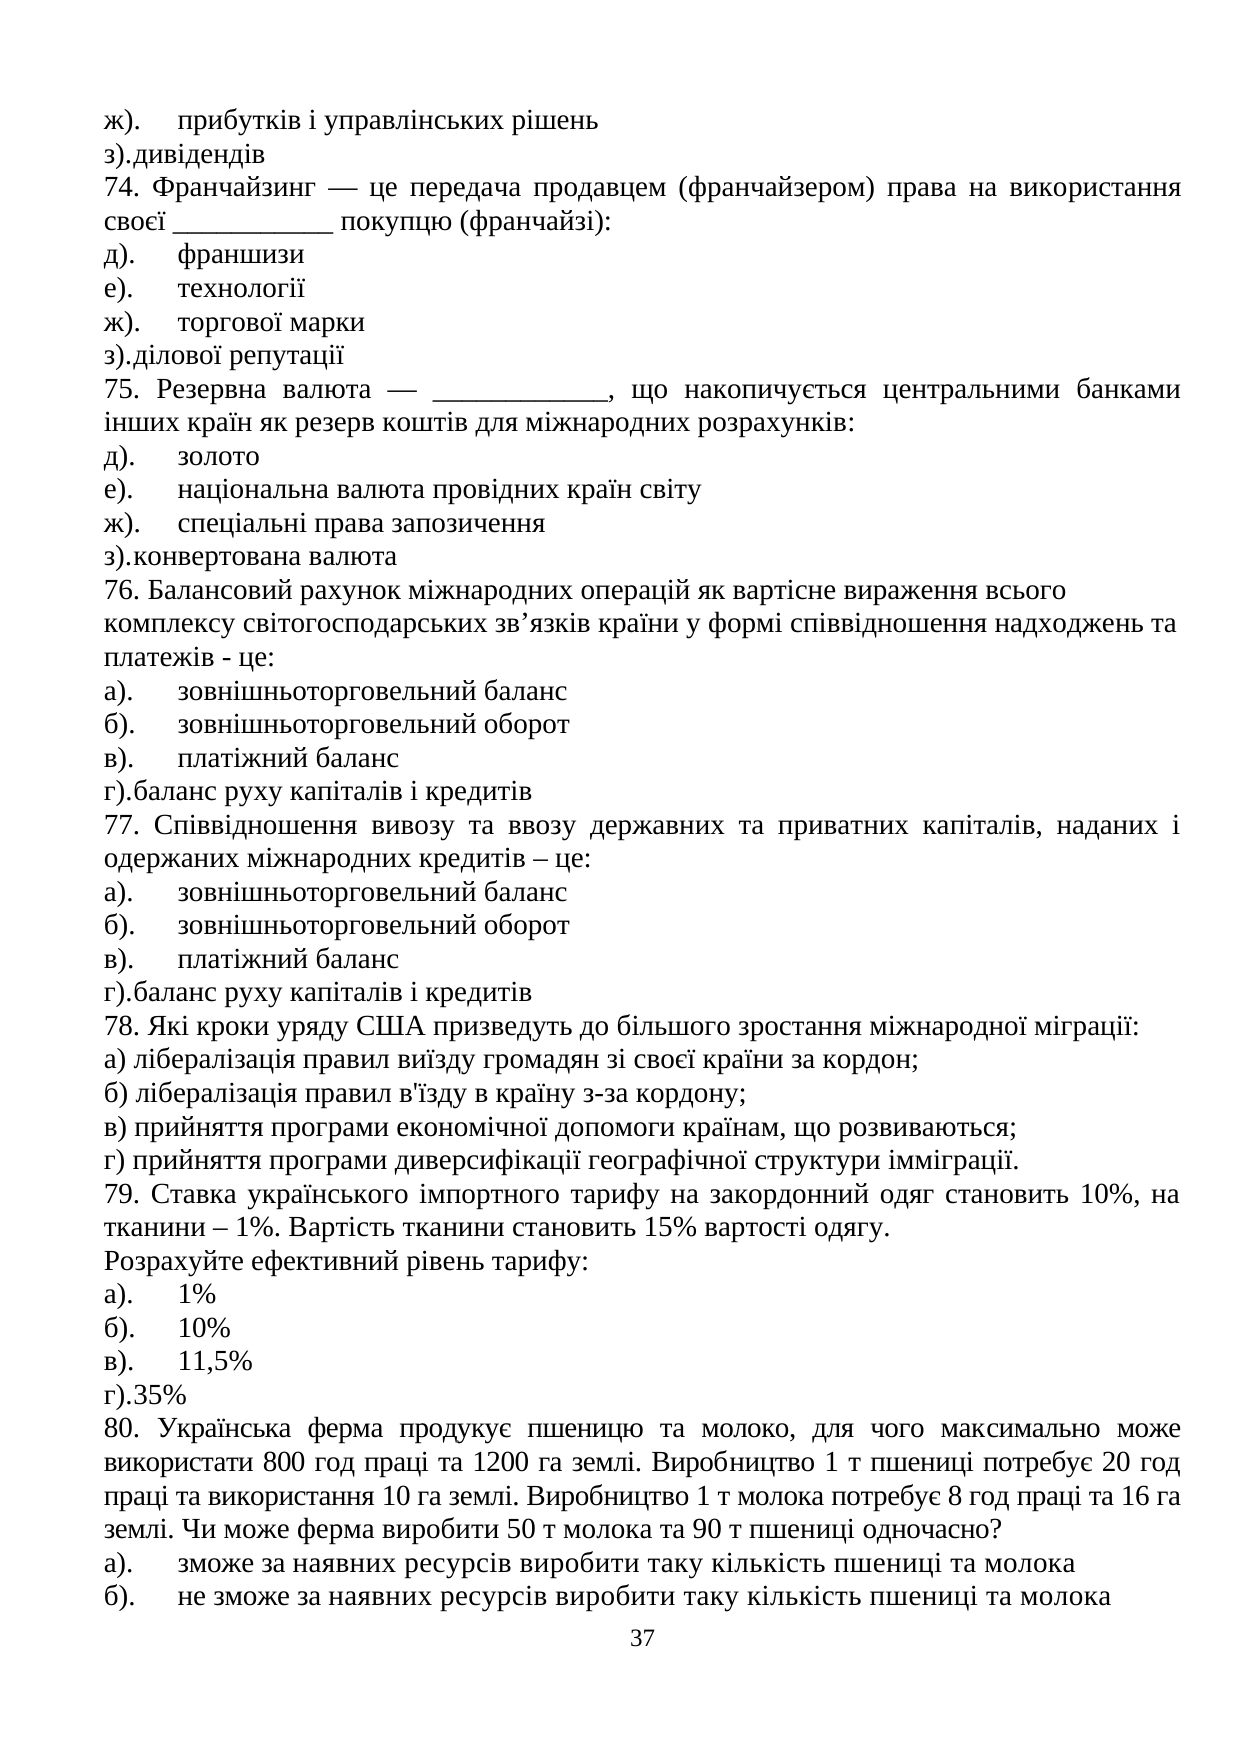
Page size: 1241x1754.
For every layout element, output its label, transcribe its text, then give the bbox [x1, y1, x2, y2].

list зможе за наявних ресурсів виробити таку кількість пшениці та молока [103, 1545, 1181, 1578]
list баланс руху капіталів і кредитів [103, 773, 1181, 807]
list зовнішньоторговельний баланс [103, 673, 1181, 706]
text 80. Українська ферма продукує пшеницю та молоко, для чого максимально може використати 800 год праці та 1200 га землі. Виробництво 1 т пшениці потребує 20 год праці та використання 10 га землі. Виробництво 1 т молока потребує 8 год праці та 16 га землі. Чи може ферма виробити 50 т молока та 90 т пшениці одночасно? [103, 1411, 1181, 1545]
list не зможе за наявних ресурсів виробити таку кількість пшениці та молока [103, 1578, 1181, 1612]
list спеціальні права запозичення [103, 505, 1181, 538]
text Розрахуйте ефективний рівень тарифу: [103, 1243, 1181, 1276]
list дивідендів [103, 136, 1181, 169]
list конвертована валюта [103, 538, 1181, 572]
list платіжний баланс [103, 740, 1181, 773]
text а) лібералізація правил виїзду громадян зі своєї країни за кордон; [103, 1042, 1181, 1075]
list баланс руху капіталів і кредитів [103, 974, 1181, 1008]
list ділової репутації [103, 337, 1181, 371]
list франшизи [103, 237, 1181, 270]
text в) прийняття програми економічної допомоги країнам, що розвиваються; [103, 1109, 1181, 1142]
text г) прийняття програми диверсифікації географічної структури імміграції. [103, 1142, 1181, 1176]
text б) лібералізація правил в'їзду в країну з-за кордону; [103, 1075, 1181, 1109]
text 75. Резервна валюта — ____________, що накопичується центральними банками інших країн як резерв коштів для міжнародних розрахунків: [103, 371, 1181, 438]
text 76. Балансовий рахунок міжнародних операцій як вартісне вираження всього комплексу світогосподарських зв’язків країни у формі співвідношення надходжень та платежів - це: [103, 572, 1181, 673]
list 1% [103, 1276, 1181, 1310]
list технології [103, 270, 1181, 304]
list 11,5% [103, 1343, 1181, 1377]
list зовнішньоторговельний оборот [103, 907, 1181, 941]
list 10% [103, 1310, 1181, 1343]
text 77. Співвідношення вивозу та ввозу державних та приватних капіталів, наданих і одержаних міжнародних кредитів – це: [103, 807, 1181, 874]
list 35% [103, 1377, 1181, 1411]
list золото [103, 438, 1181, 471]
text 78. Які кроки уряду США призведуть до більшого зростання міжнародної міграції: [103, 1008, 1181, 1042]
list платіжний баланс [103, 941, 1181, 974]
list національна валюта провідних країн світу [103, 471, 1181, 505]
list зовнішньоторговельний оборот [103, 706, 1181, 740]
list прибутків і управлінських рішень [103, 102, 1181, 136]
list зовнішньоторговельний баланс [103, 874, 1181, 907]
text 74. Франчайзинг — це передача продавцем (франчайзером) права на використання своєї ___________ покупцю (франчайзі): [103, 169, 1181, 237]
list торгової марки [103, 304, 1181, 337]
text 79. Ставка українського імпортного тарифу на закордонний одяг становить 10%, на тканини – 1%. Вартість тканини становить 15% вартості одягу. [103, 1176, 1181, 1243]
